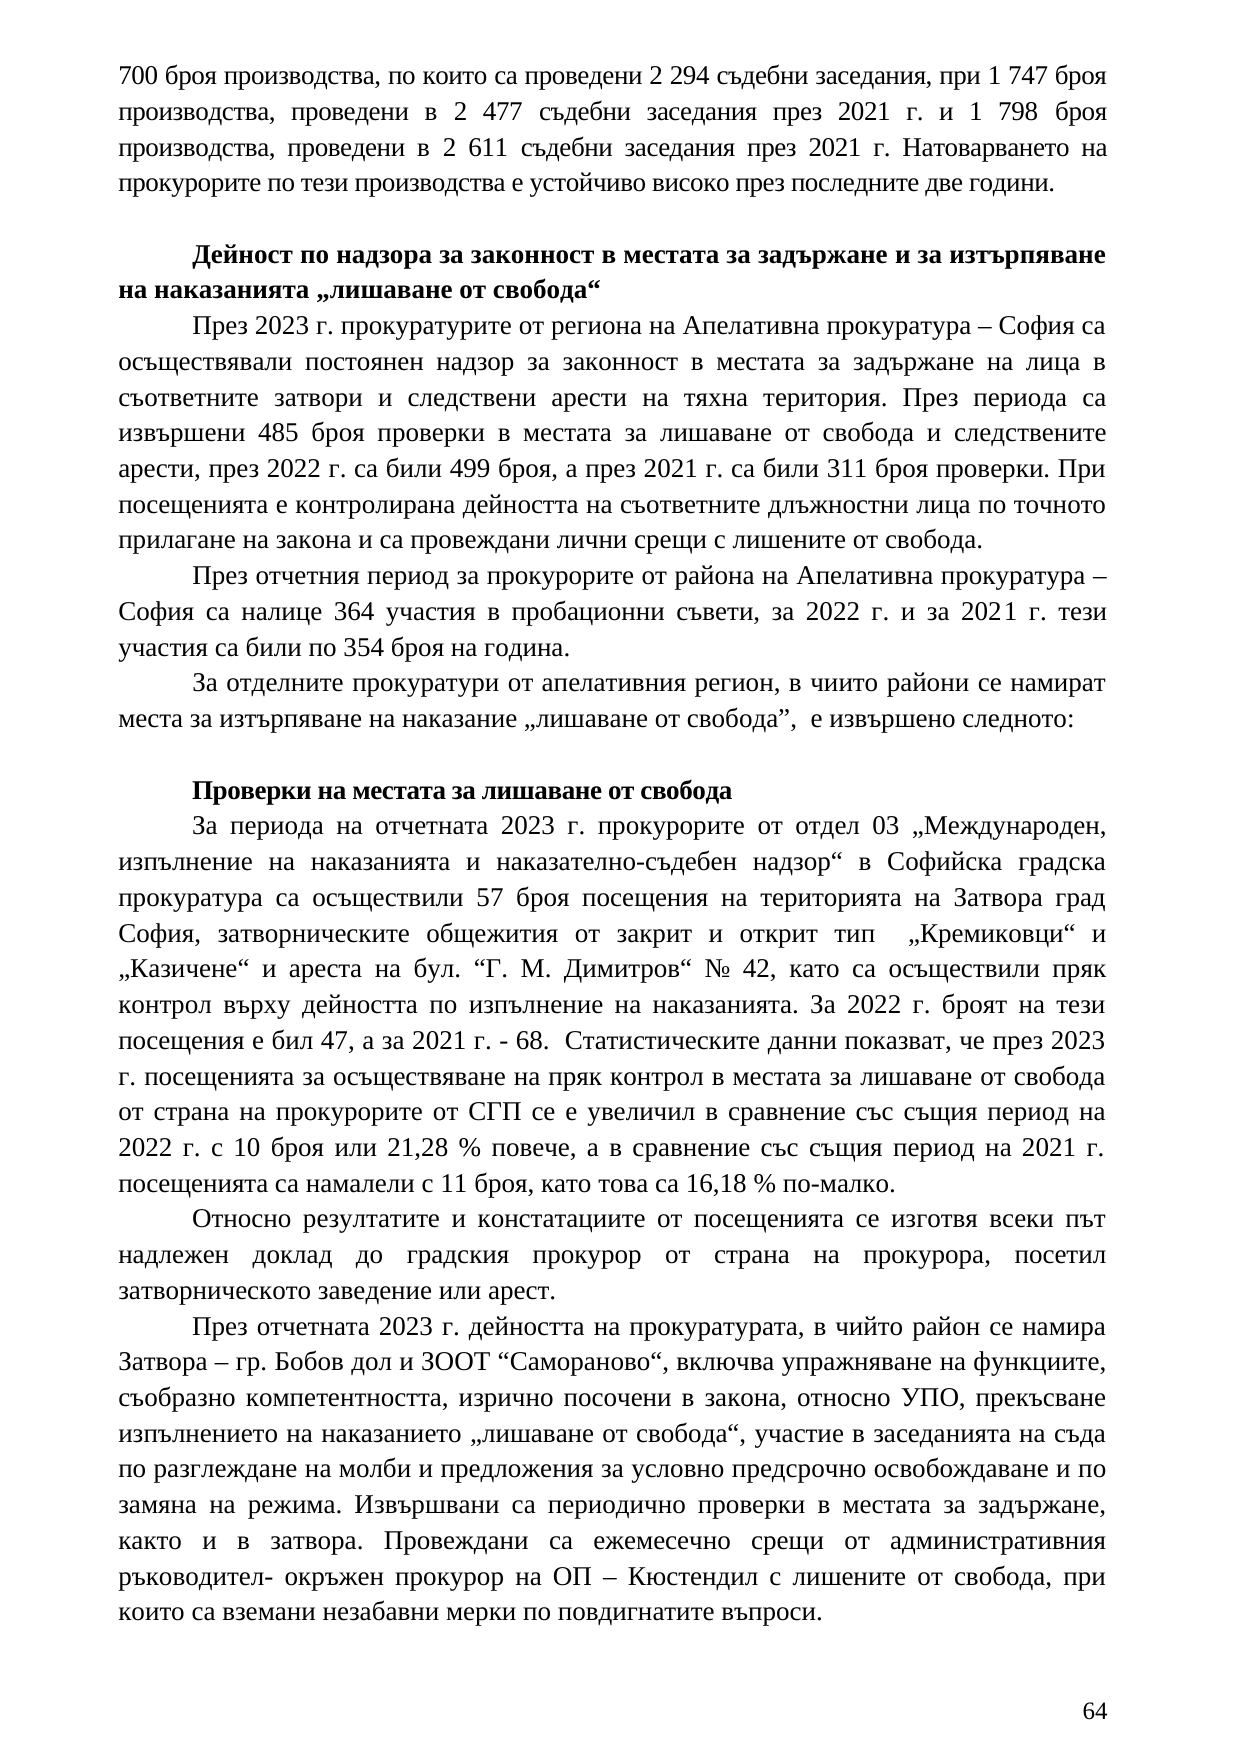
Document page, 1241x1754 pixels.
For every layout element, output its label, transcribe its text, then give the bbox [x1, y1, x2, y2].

text Относно резултатите и констатациите от посещенията се изготвя всеки път надлежен доклад до градския прокурор от страна на прокурора, посетил затворническото заведение или арест. [118, 1202, 1107, 1305]
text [118, 59, 1107, 197]
text През отчетния период за прокурорите от района на Апелативна прокуратура – София са налице 364 участия в пробационни съвети, за 2022 г. и за 2021 г. тези участия са били по 354 броя на година. [118, 559, 1107, 662]
text Дейност по надзора за законност в местата за задържане и за изтърпяване на наказанията „лишаване от свобода“ [118, 238, 1107, 305]
text За периода на отчетната 2023 г. прокурорите от отдел 03 „Международен, изпълнение на наказанията и наказателно-съдебен надзор“ в Софийска градска прокуратура са осъществили 57 броя посещения на територията на Затвора град София, затворническите общежития от закрит и открит тип „Кремиковци“ и „Казичене“ и ареста на бул. “Г. М. Димитров“ № 42, като са осъществили пряк контрол върху дейността по изпълнение на наказанията. За 2022 г. броят на тези посещения е бил 47, а за 2021 г. - 68. Статистическите данни показват, че през 2023 г. посещенията за осъществяване на пряк контрол в местата за лишаване от свобода от страна на прокурорите от СГП се е увеличил в сравнение със същия период на 2022 г. с 10 броя или 21,28 % повече, а в сравнение със същия период на 2021 г. посещенията са намалели с 11 броя, като това са 16,18 % по-малко. [118, 809, 1107, 1198]
text За отделните прокуратури от апелативния регион, в чиито райони се намират места за изтърпяване на наказание „лишаване от свобода”, е извършено следното: [118, 667, 1107, 733]
text През 2023 г. прокуратурите от региона на Апелативна прокуратура – София са осъществявали постоянен надзор за законност в местата за задържане на лица в съответните затвори и следствени арести на тяхна територия. През периода са извършени 485 броя проверки в местата за лишаване от свобода и следствените арести, през 2022 г. са били 499 броя, а през 2021 г. са били 311 броя проверки. При посещенията е контролирана дейността на съответните длъжностни лица по точното прилагане на закона и са провеждани лични срещи с лишените от свобода. [118, 309, 1107, 555]
text Проверки на местата за лишаване от свобода [118, 774, 1107, 805]
text През отчетната 2023 г. дейността на прокуратурата, в чийто район се намира Затвора – гр. Бобов дол и ЗООТ “Самораново“, включва упражняване на функциите, съобразно компетентността, изрично посочени в закона, относно УПО, прекъсване изпълнението на наказанието „лишаване от свобода“, участие в заседанията на съда по разглеждане на молби и предложения за условно предсрочно освобождаване и по замяна на режима. Извършвани са периодично проверки в местата за задържане, както и в затвора. Провеждани са ежемесечно срещи от административния ръководител- окръжен прокурор на ОП – Кюстендил с лишените от свобода, при които са вземани незабавни мерки по повдигнатите въпроси. [118, 1310, 1107, 1627]
